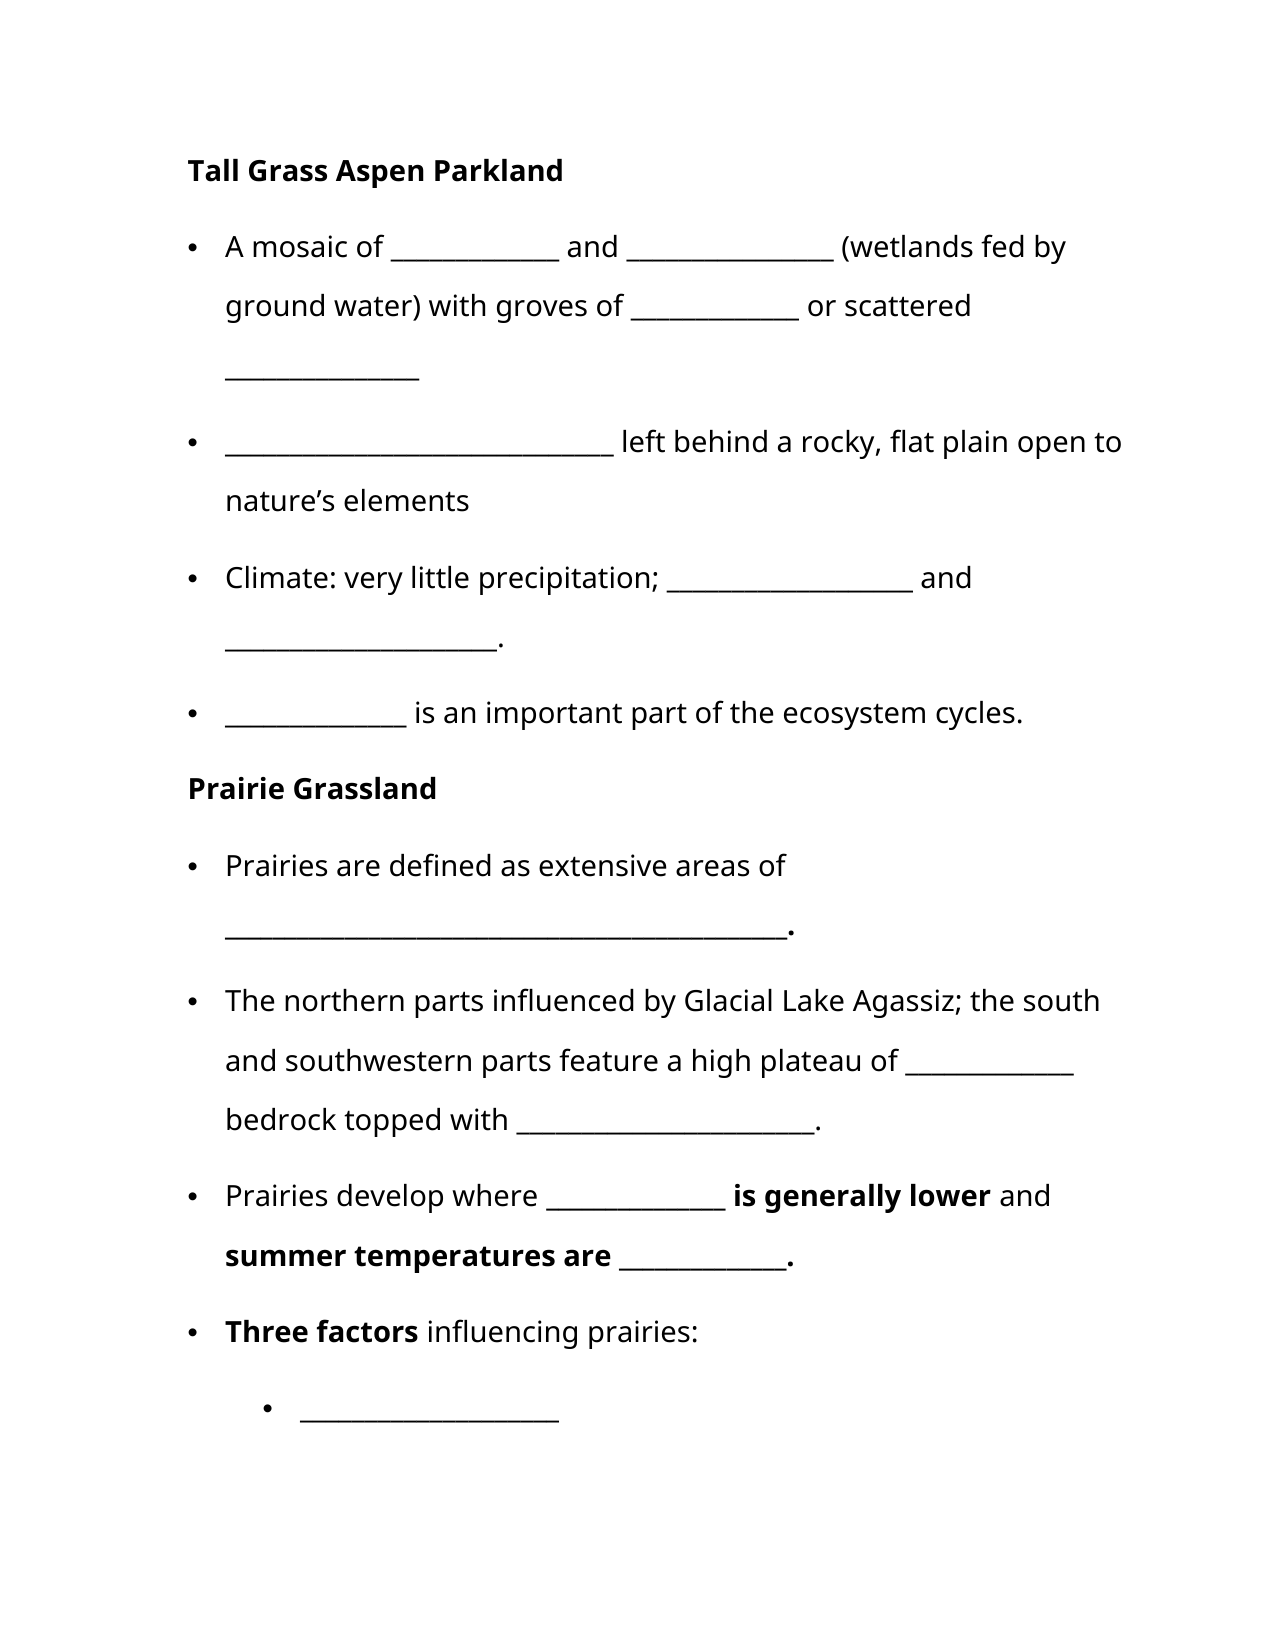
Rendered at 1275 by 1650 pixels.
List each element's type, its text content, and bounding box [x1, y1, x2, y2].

list Prairies develop where _______________ is generally lower and summer temperatures are ______________. [187, 1176, 1125, 1275]
list ______________ is an important part of the ecosystem cycles. [187, 692, 1125, 732]
text Tall Grass Aspen Parkland [150, 150, 1125, 190]
list A mosaic of _____________ and ________________ (wetlands fed by ground water) with groves of _____________ or scattered _______________ [187, 226, 1125, 385]
list Climate: very little precipitation; ___________________ and _____________________. [187, 557, 1125, 656]
list ______________________________ left behind a rocky, flat plain open to nature’s elements [187, 421, 1125, 520]
text Prairie Grassland [150, 769, 1125, 808]
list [262, 1387, 1125, 1427]
list Prairies are defined as extensive areas of _______________________________________________. [187, 845, 1125, 944]
list Three factors influencing prairies: [187, 1311, 1125, 1351]
list The northern parts influenced by Glacial Lake Agassiz; the south and southwestern parts feature a high plateau of _____________ bedrock topped with _______________________. [187, 980, 1125, 1139]
